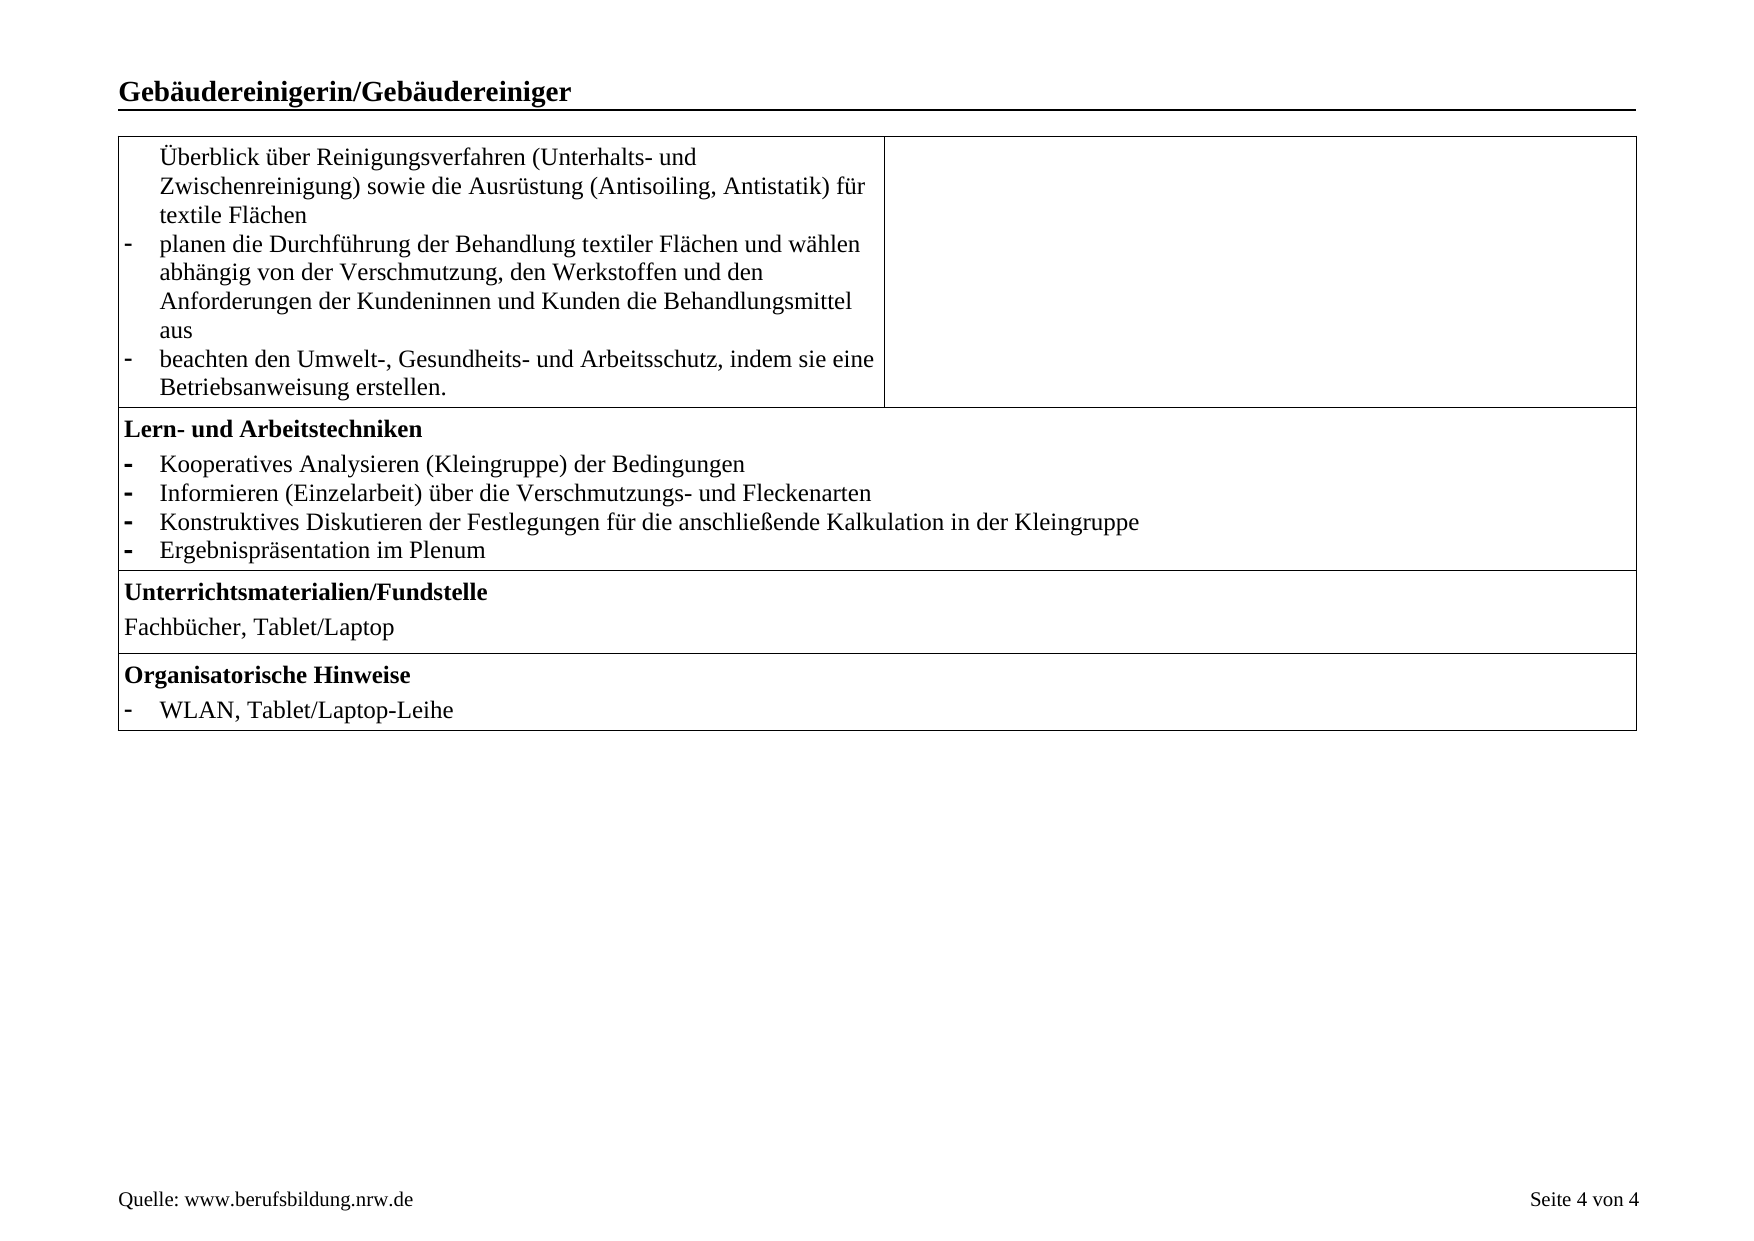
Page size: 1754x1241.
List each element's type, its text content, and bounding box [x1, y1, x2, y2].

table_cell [885, 137, 1636, 407]
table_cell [119, 137, 884, 407]
table_cell Unterrichtsmaterialien/Fundstelle Fachbücher, Tablet/Laptop [119, 571, 1636, 653]
table_cell Lern- und Arbeitstechniken Kooperatives Analysieren (Kleingruppe) der Bedingungen Informieren (Einzelarbeit) über die Verschmutzungs- und Fleckenarten Konstruktives Diskutieren der Festlegungen für die anschließende Kalkulation in der Kleingruppe Ergebnispräsentation im Plenum [119, 408, 1636, 570]
table_cell Organisatorische Hinweise WLAN, Tablet/Laptop-Leihe [119, 654, 1636, 730]
